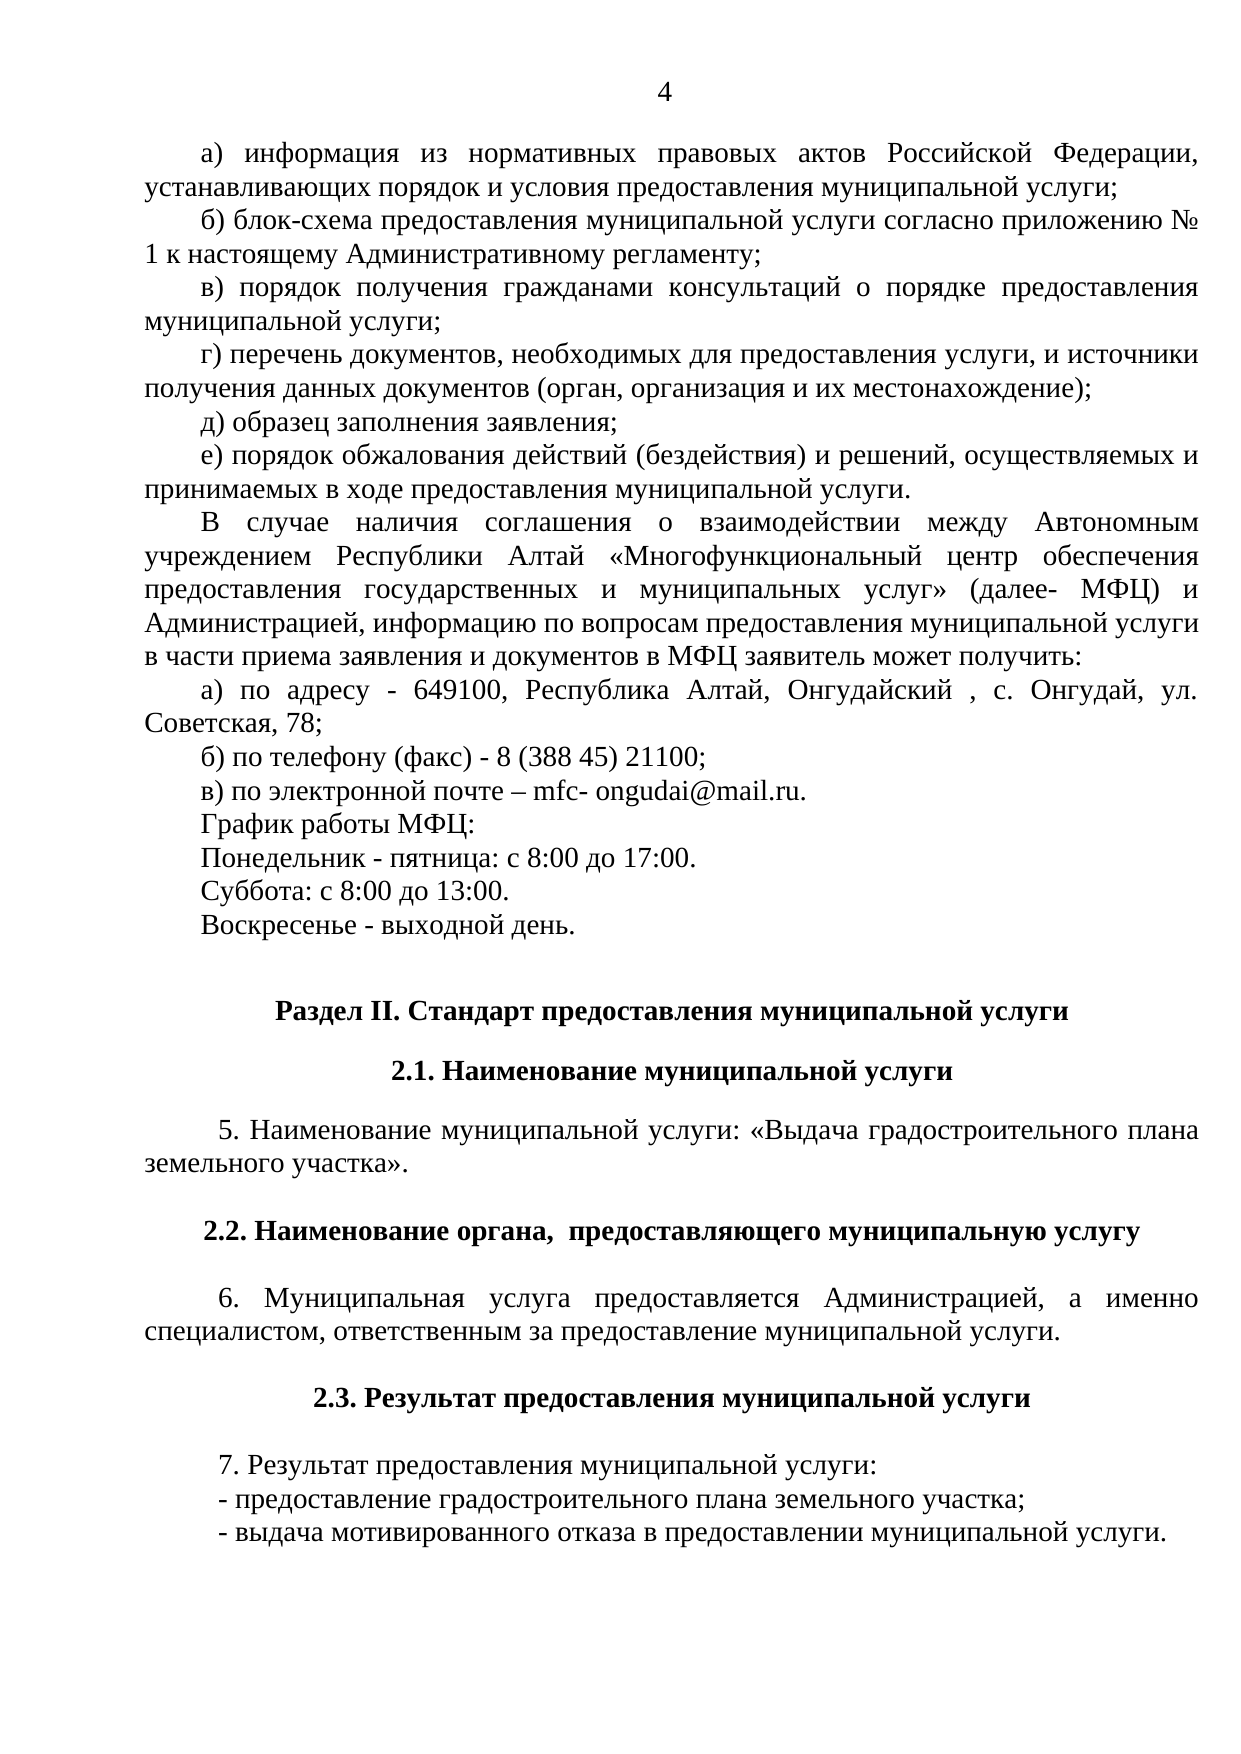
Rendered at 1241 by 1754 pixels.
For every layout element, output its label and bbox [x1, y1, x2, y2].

table_cell [133, 135, 1211, 1577]
